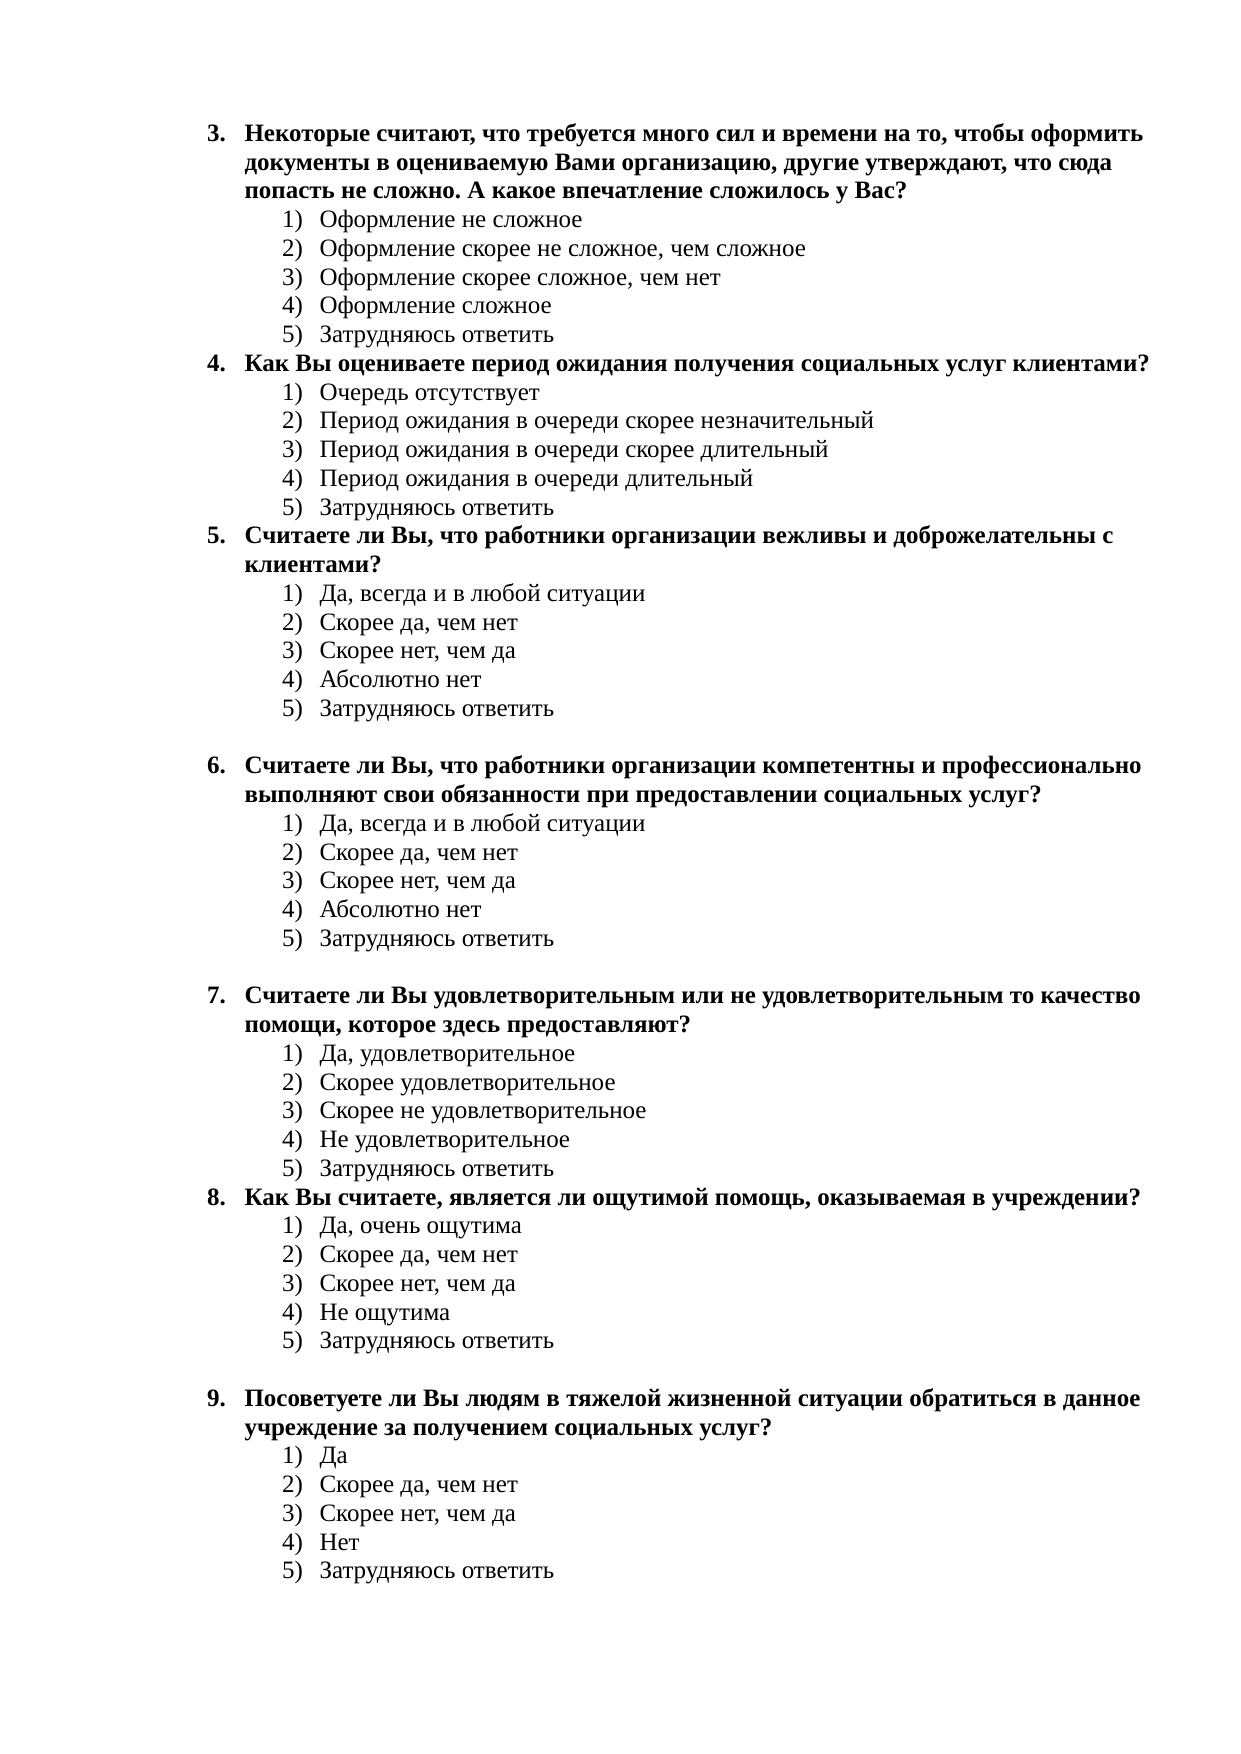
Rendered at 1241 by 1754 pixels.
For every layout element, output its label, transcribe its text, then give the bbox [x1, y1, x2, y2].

list Скорее да, чем нет [282, 837, 1152, 866]
list Оформление скорее сложное, чем нет [282, 262, 1152, 291]
list Скорее да, чем нет [282, 1469, 1152, 1498]
list Посоветуете ли Вы людям в тяжелой жизненной ситуации обратиться в данное учреждение за получением социальных услуг? [207, 1383, 1152, 1441]
list Затрудняюсь ответить [282, 1153, 1152, 1182]
list Не ощутима [282, 1297, 1152, 1326]
list Затрудняюсь ответить [282, 492, 1152, 521]
list Как Вы оцениваете период ожидания получения социальных услуг клиентами? [207, 348, 1152, 377]
list Оформление скорее не сложное, чем сложное [282, 233, 1152, 262]
list Оформление сложное [282, 291, 1152, 319]
list Считаете ли Вы удовлетворительным или не удовлетворительным то качество помощи, которое здесь предоставляют? [207, 981, 1152, 1038]
list Скорее да, чем нет [282, 1239, 1152, 1268]
list Период ожидания в очереди длительный [282, 463, 1152, 492]
list Считаете ли Вы, что работники организации компетентны и профессионально выполняют свои обязанности при предоставлении социальных услуг? [207, 751, 1152, 808]
list Да, очень ощутима [282, 1211, 1152, 1239]
list Затрудняюсь ответить [282, 319, 1152, 348]
list Скорее да, чем нет [282, 607, 1152, 636]
list Скорее нет, чем да [282, 866, 1152, 894]
list Затрудняюсь ответить [282, 693, 1152, 722]
list Скорее нет, чем да [282, 1498, 1152, 1527]
list Нет [282, 1527, 1152, 1556]
list Скорее нет, чем да [282, 1268, 1152, 1297]
list Затрудняюсь ответить [282, 1326, 1152, 1354]
list Период ожидания в очереди скорее незначительный [282, 406, 1152, 434]
list Оформление не сложное [282, 204, 1152, 233]
list Как Вы считаете, является ли ощутимой помощь, оказываемая в учреждении? [207, 1182, 1152, 1211]
list Скорее не удовлетворительное [282, 1096, 1152, 1124]
list Затрудняюсь ответить [282, 1556, 1152, 1584]
list Затрудняюсь ответить [282, 923, 1152, 952]
list Да, всегда и в любой ситуации [282, 808, 1152, 837]
list Абсолютно нет [282, 894, 1152, 923]
list Да, удовлетворительное [282, 1038, 1152, 1067]
list Период ожидания в очереди скорее длительный [282, 434, 1152, 463]
list Не удовлетворительное [282, 1124, 1152, 1153]
list Некоторые считают, что требуется много сил и времени на то, чтобы оформить документы в оцениваемую Вами организацию, другие утверждают, что сюда попасть не сложно. А какое впечатление сложилось у Вас? [207, 118, 1152, 204]
list Скорее нет, чем да [282, 636, 1152, 664]
list Скорее удовлетворительное [282, 1067, 1152, 1096]
list Абсолютно нет [282, 664, 1152, 693]
list Да, всегда и в любой ситуации [282, 578, 1152, 607]
list Считаете ли Вы, что работники организации вежливы и доброжелательны с клиентами? [207, 521, 1152, 578]
list Да [282, 1441, 1152, 1469]
list Очередь отсутствует [282, 377, 1152, 406]
